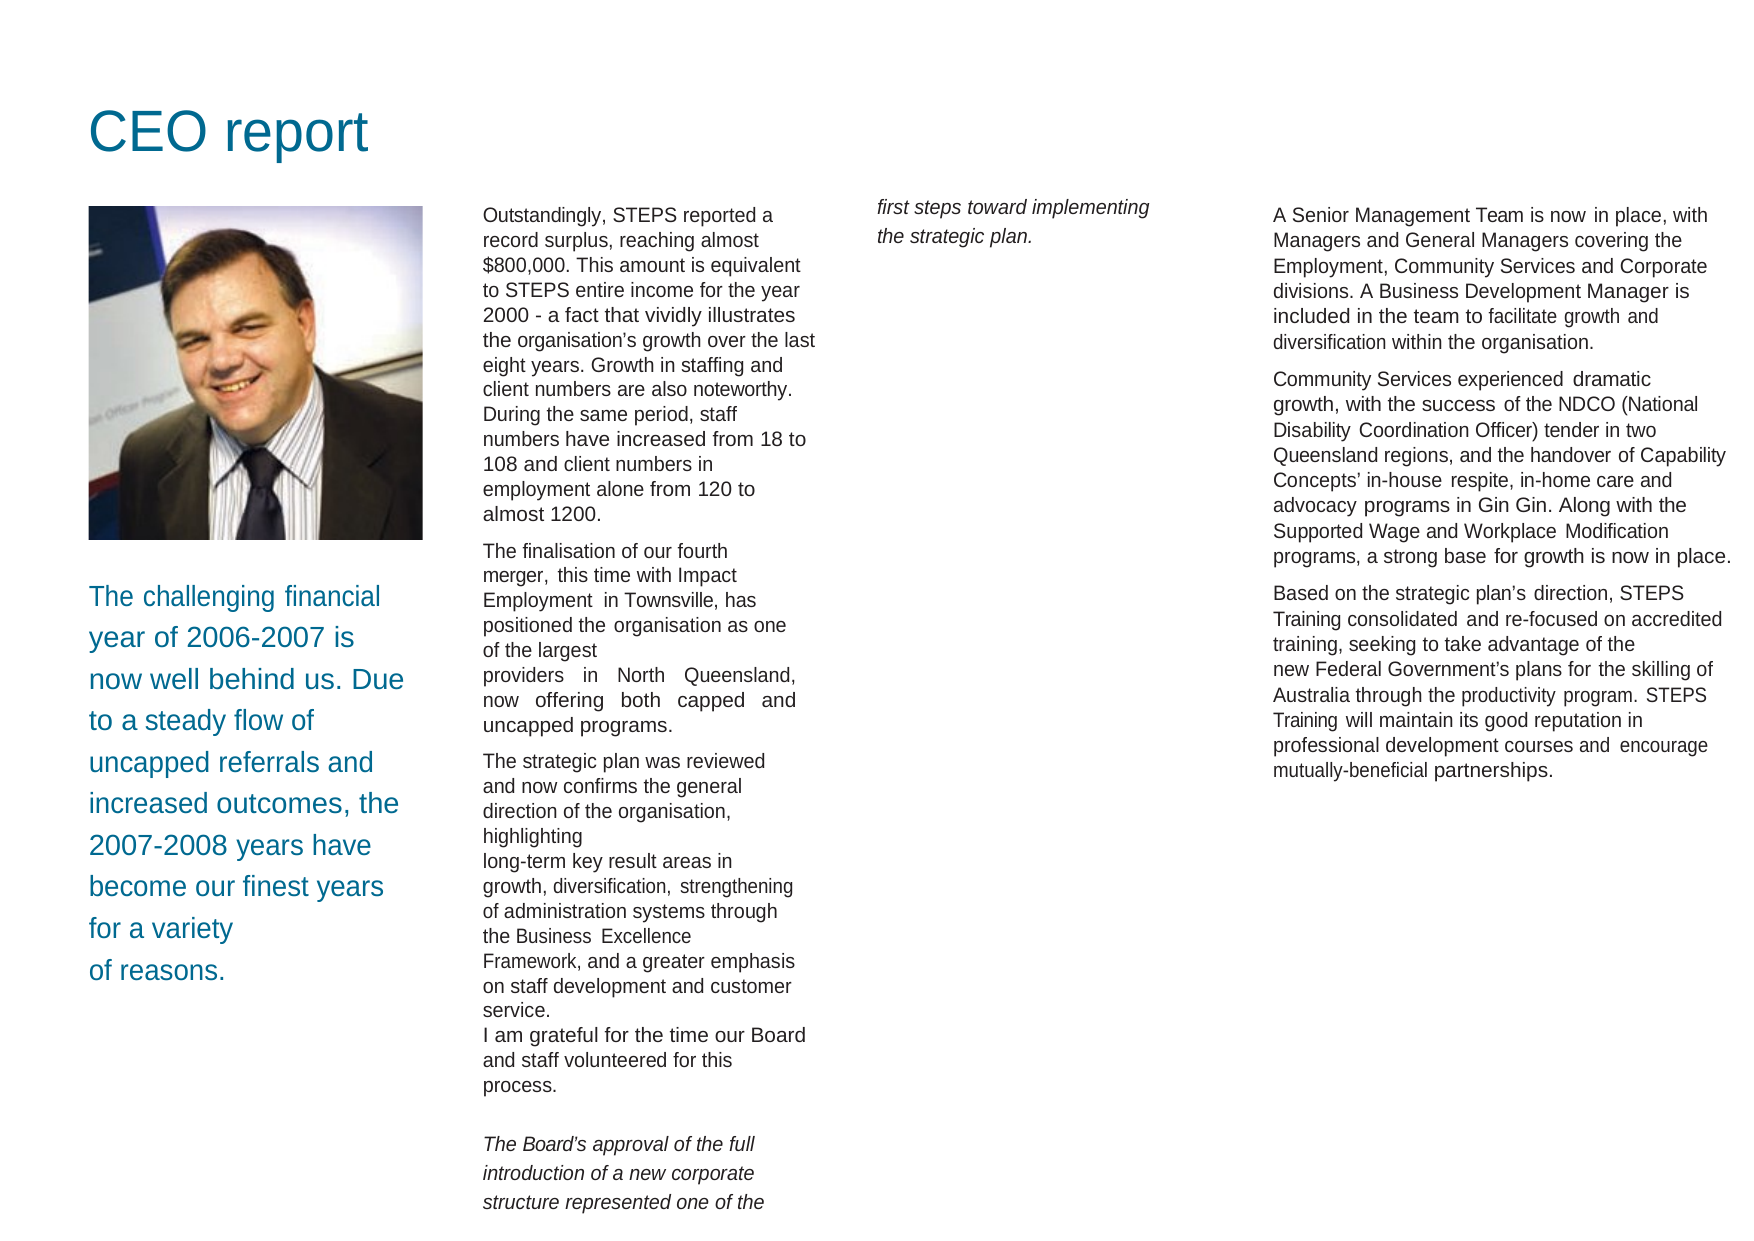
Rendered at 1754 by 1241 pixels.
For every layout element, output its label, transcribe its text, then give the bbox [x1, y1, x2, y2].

text long-term key result areas in growth, diversification, strengthening of administration systems through the Business Excellence Framework, and a greater emphasis on staff development and customer service. [483, 849, 797, 1022]
text The strategic plan was reviewed and now confirms the general direction of the organisation, highlighting [483, 749, 799, 848]
text The finalisation of our fourth merger, this time with Impact Employment in Townsville, has positioned the organisation as one of the largest [483, 538, 790, 662]
text The Board’s approval of the full introduction of a new corporate structure represented one of the first steps toward implementing the strategic plan. [877, 195, 1169, 248]
text Queensland regions, and the handover of Capability Concepts’ in-house respite, in-home care and advocacy programs in Gin Gin. Along with the Supported Wage and Workplace Modification programs, a strong base for growth is now in place. [1273, 443, 1754, 568]
text Based on the strategic plan’s direction, STEPS Training consolidated and re-focused on accredited training, seeking to take advantage of the [1273, 581, 1754, 656]
text providers in North Queensland, now offering both capped and uncapped programs. [483, 663, 796, 737]
subtitle of reasons. [88, 953, 424, 986]
text $800,000. This amount is equivalent to STEPS entire income for the year 2000 - a fact that vividly illustrates the organisation’s growth over the last eight years. Growth in staffing and client numbers are also noteworthy. During the same period, staff numbers have increased from 18 to 108 and client numbers in employment alone from 120 to almost 1200. [483, 253, 815, 526]
subtitle The challenging financial year of 2006-2007 is now well behind us. Due to a steady flow of uncapped referrals and increased outcomes, the 2007-2008 years have become our finest years for a variety [88, 578, 415, 944]
text I am grateful for the time our Board and staff volunteered for this process. [483, 1023, 812, 1097]
text Outstandingly, STEPS reported a record surplus, reaching almost [483, 203, 812, 252]
text A Senior Management Team is now in place, with Managers and General Managers covering the Employment, Community Services and Corporate divisions. A Business Development Manager is included in the team to facilitate growth and diversification within the organisation. [1273, 203, 1739, 353]
text Community Services experienced dramatic growth, with the success of the NDCO (National Disability Coordination Officer) tender in two [1273, 367, 1723, 441]
text new Federal Government’s plans for the skilling of Australia through the productivity program. STEPS Training will maintain its good reputation in professional development courses and encourage mutually-beneficial partnerships. [1273, 657, 1746, 782]
text The Board’s approval of the full introduction of a new corporate structure represented one of the first steps toward implementing the strategic plan. [483, 1132, 774, 1214]
picture [88, 206, 423, 540]
subtitle CEO report [88, 97, 1754, 164]
